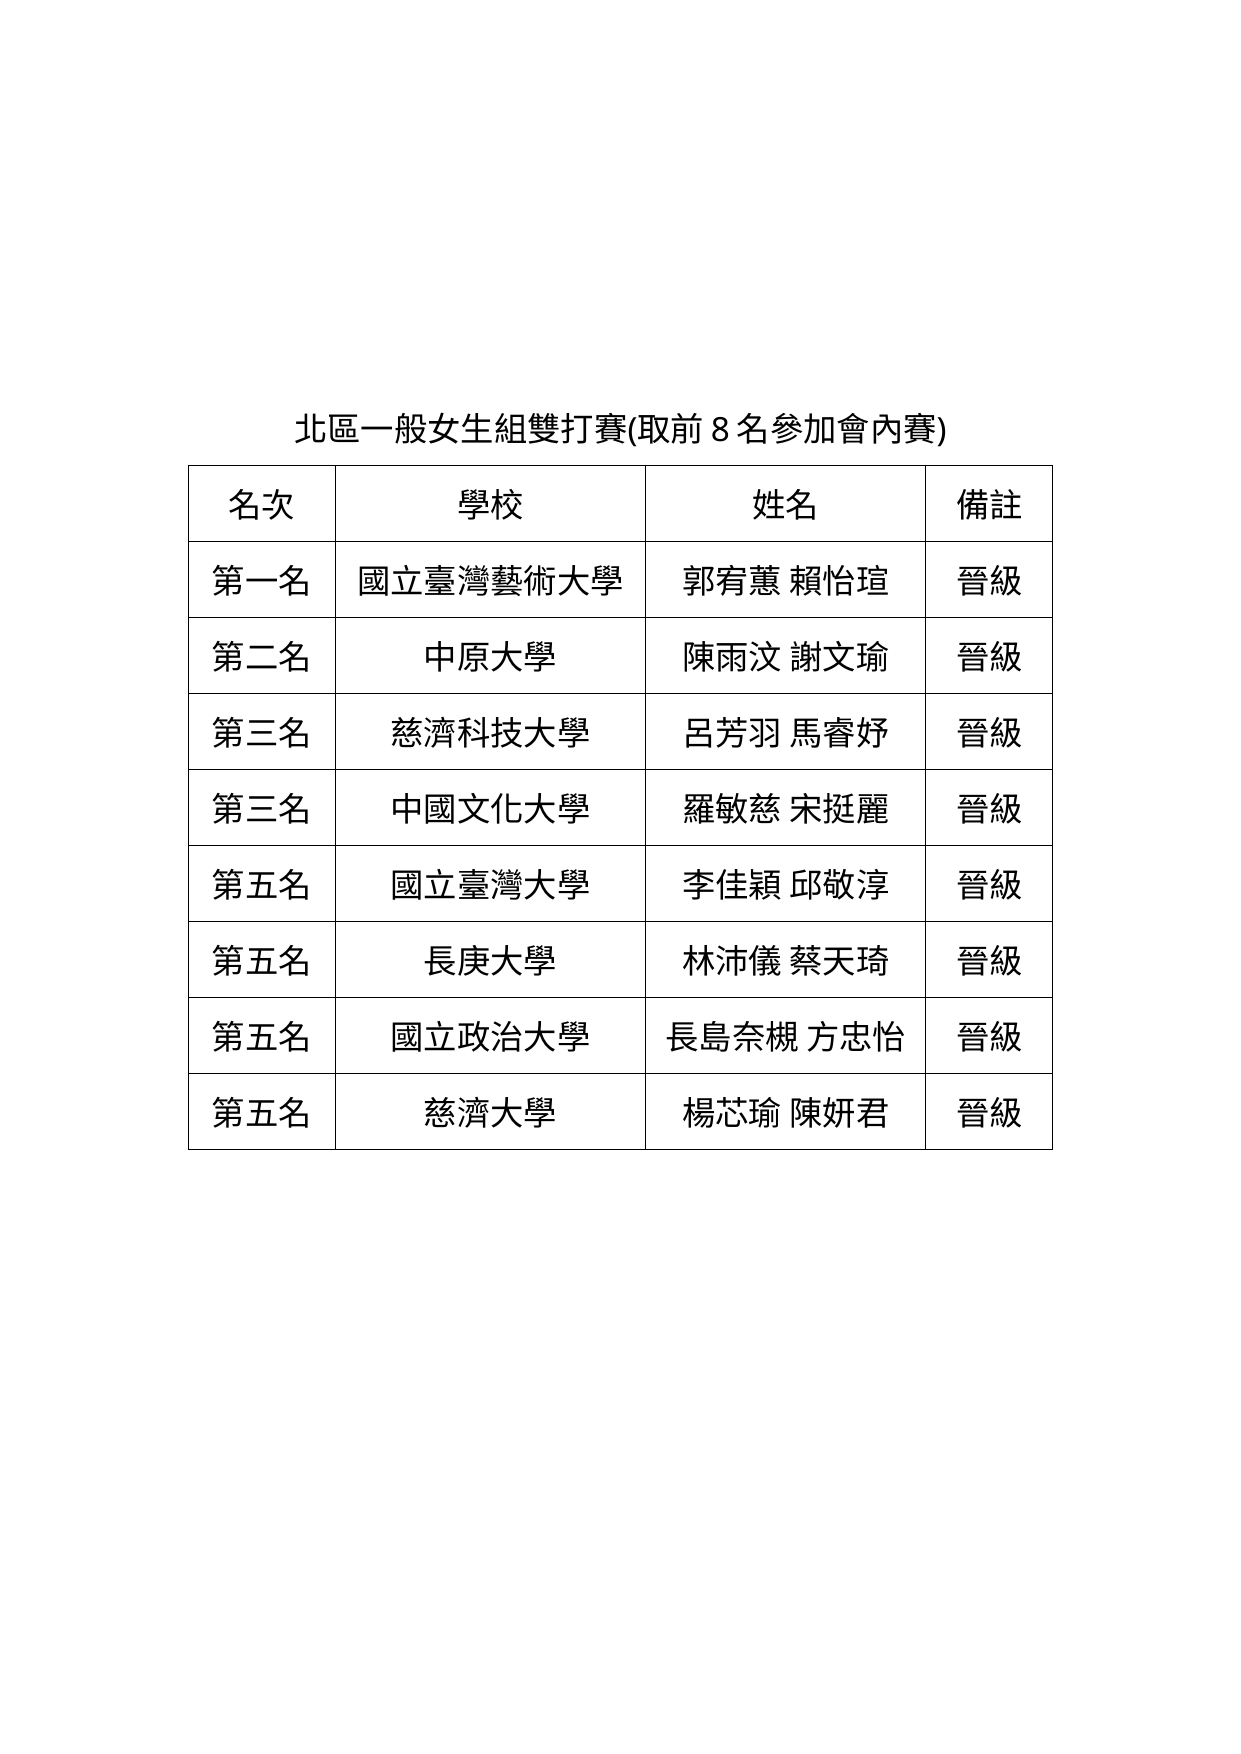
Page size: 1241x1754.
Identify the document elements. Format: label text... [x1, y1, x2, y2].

table_cell 國立臺灣藝術大學 [336, 542, 645, 617]
table_cell 第三名 [189, 770, 335, 845]
text 北區一般女生組雙打賽(取前8名參加會內賽) [187, 389, 1053, 464]
table_cell 林沛儀 蔡天琦 [646, 922, 925, 997]
table_cell 第二名 [189, 618, 335, 693]
table_cell 晉級 [926, 846, 1052, 921]
table_cell 中原大學 [336, 618, 645, 693]
table_cell 李佳穎 邱敬淳 [646, 846, 925, 921]
table_cell 第五名 [189, 922, 335, 997]
table_cell 晉級 [926, 998, 1052, 1073]
table_cell 第五名 [189, 846, 335, 921]
table_cell 羅敏慈 宋挺麗 [646, 770, 925, 845]
table_cell 國立臺灣大學 [336, 846, 645, 921]
table_header 名次 [189, 466, 335, 541]
table_cell 晉級 [926, 542, 1052, 617]
table_cell 第三名 [189, 694, 335, 769]
table_cell 第五名 [189, 998, 335, 1073]
table_cell 陳雨汶 謝文瑜 [646, 618, 925, 693]
table_cell 第一名 [189, 542, 335, 617]
table_cell 長島奈槻 方忠怡 [646, 998, 925, 1073]
table_cell 晉級 [926, 770, 1052, 845]
table_cell 國立政治大學 [336, 998, 645, 1073]
table_cell 長庚大學 [336, 922, 645, 997]
table_cell 晉級 [926, 618, 1052, 693]
table_header 姓名 [646, 466, 925, 541]
table_cell 楊芯瑜 陳妍君 [646, 1074, 925, 1149]
table_cell 晉級 [926, 922, 1052, 997]
table_header 備註 [926, 466, 1052, 541]
table_cell 郭宥蕙 賴怡瑄 [646, 542, 925, 617]
table_cell 慈濟大學 [336, 1074, 645, 1149]
table_cell 晉級 [926, 694, 1052, 769]
table_cell 呂芳羽 馬睿妤 [646, 694, 925, 769]
table_cell 中國文化大學 [336, 770, 645, 845]
table_cell 慈濟科技大學 [336, 694, 645, 769]
table_header 學校 [336, 466, 645, 541]
table_cell 第五名 [189, 1074, 335, 1149]
table_cell 晉級 [926, 1074, 1052, 1149]
